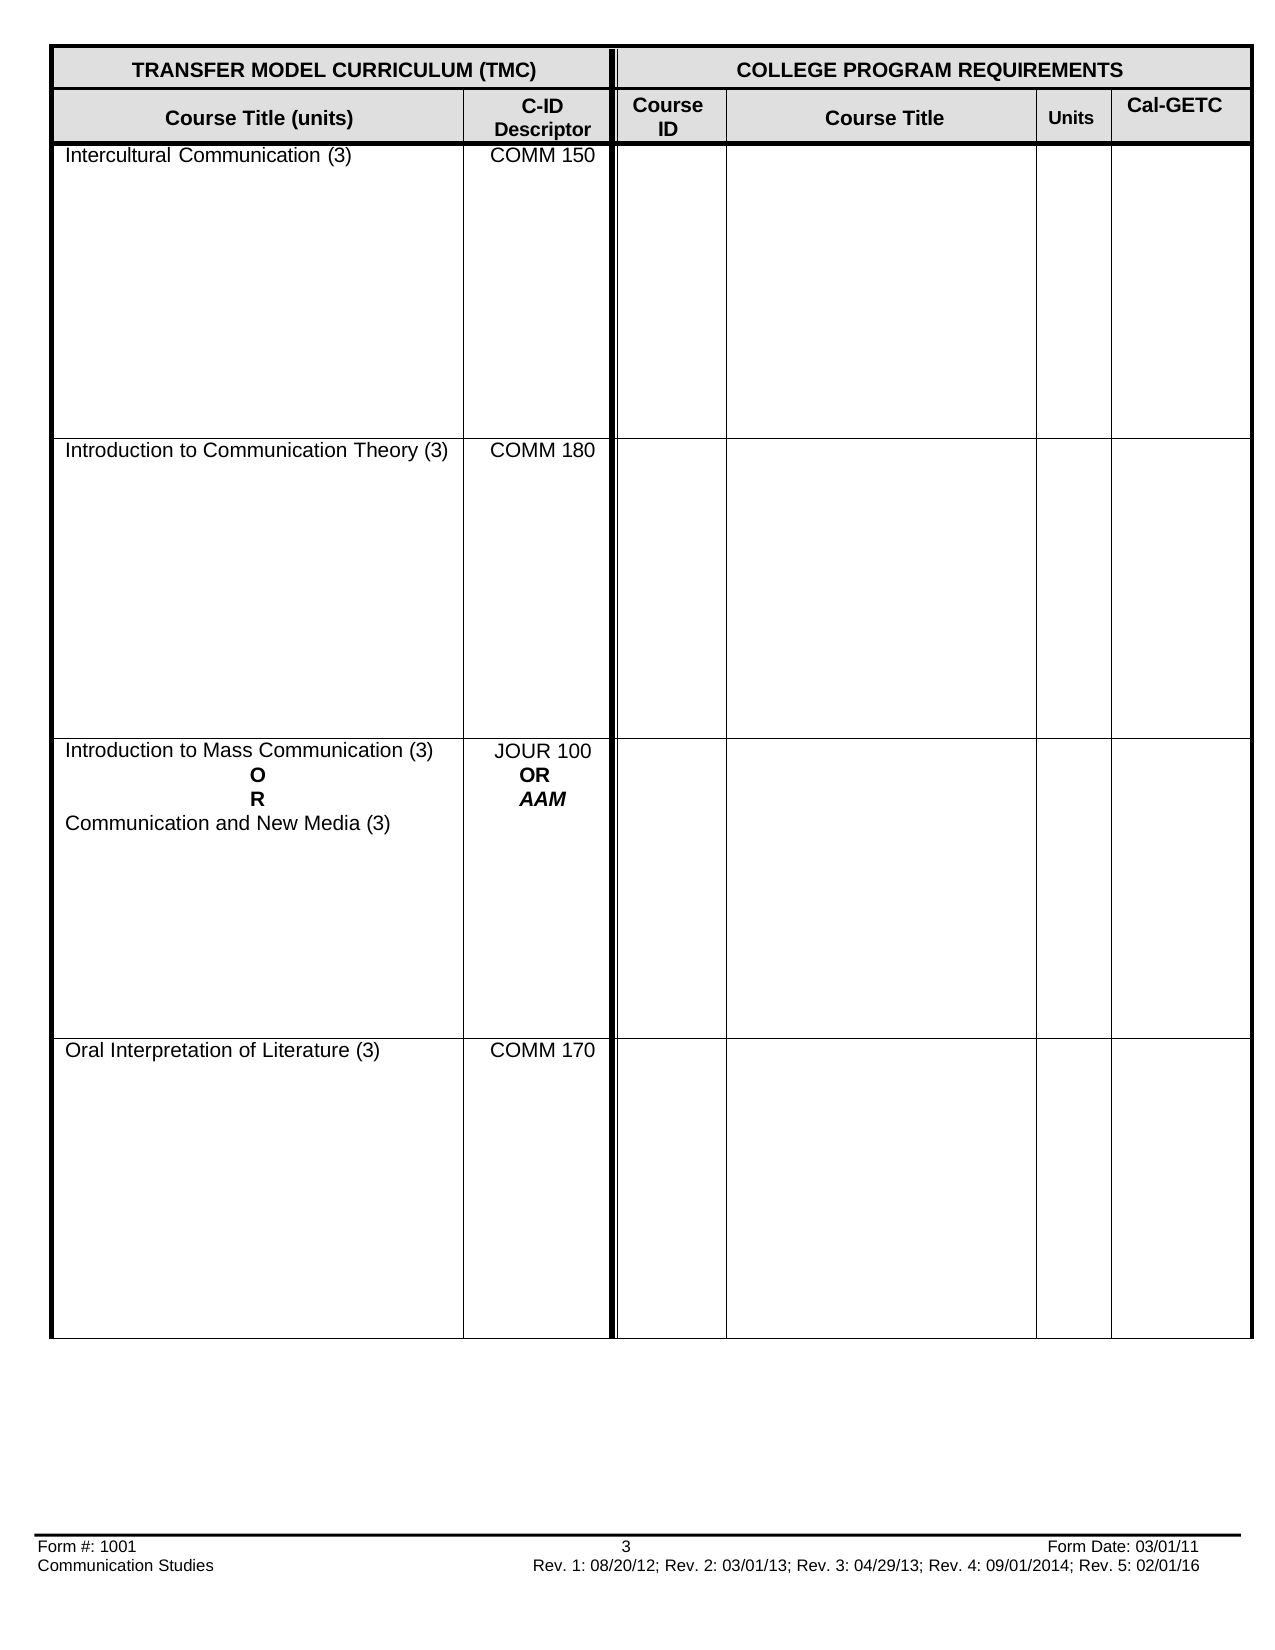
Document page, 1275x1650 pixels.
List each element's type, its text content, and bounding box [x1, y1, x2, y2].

table_cell Course ID [618, 90, 726, 141]
table_cell Introduction to Communication Theory (3) [54, 439, 463, 738]
table_cell COMM 150 [464, 146, 609, 438]
table_cell Course Title [727, 90, 1036, 141]
table_cell [727, 439, 1036, 738]
table_cell [1037, 739, 1111, 1038]
table_cell [727, 739, 1036, 1038]
table_cell Units [1037, 90, 1111, 141]
table_cell C-ID Descriptor [464, 90, 609, 141]
table_cell [1037, 439, 1111, 738]
table_cell [727, 1039, 1036, 1338]
table_cell [1112, 1039, 1250, 1338]
table_cell [1112, 146, 1250, 438]
table_cell [618, 739, 726, 1038]
table_cell Course Title (units) [54, 90, 463, 141]
table_cell JOUR 100 OR AAM [464, 739, 609, 1038]
table_cell [727, 146, 1036, 438]
table_cell Introduction to Mass Communication (3) OR Communication and New Media (3) [54, 739, 463, 1038]
table_cell Cal-GETC [1112, 90, 1250, 141]
table_cell Intercultural Communication (3) [54, 146, 463, 438]
table_cell COMM 180 [464, 439, 609, 738]
table_cell [618, 1039, 726, 1338]
table_cell [1112, 439, 1250, 738]
table_cell [618, 146, 726, 438]
table_cell [1037, 1039, 1111, 1338]
table_cell [1112, 739, 1250, 1038]
table_cell [1037, 146, 1111, 438]
table_header COLLEGE PROGRAM REQUIREMENTS [618, 48, 1250, 87]
table_cell Oral Interpretation of Literature (3) [54, 1039, 463, 1338]
table_cell [618, 439, 726, 738]
table_cell COMM 170 [464, 1039, 609, 1338]
table_header TRANSFER MODEL CURRICULUM (TMC) [54, 48, 614, 87]
